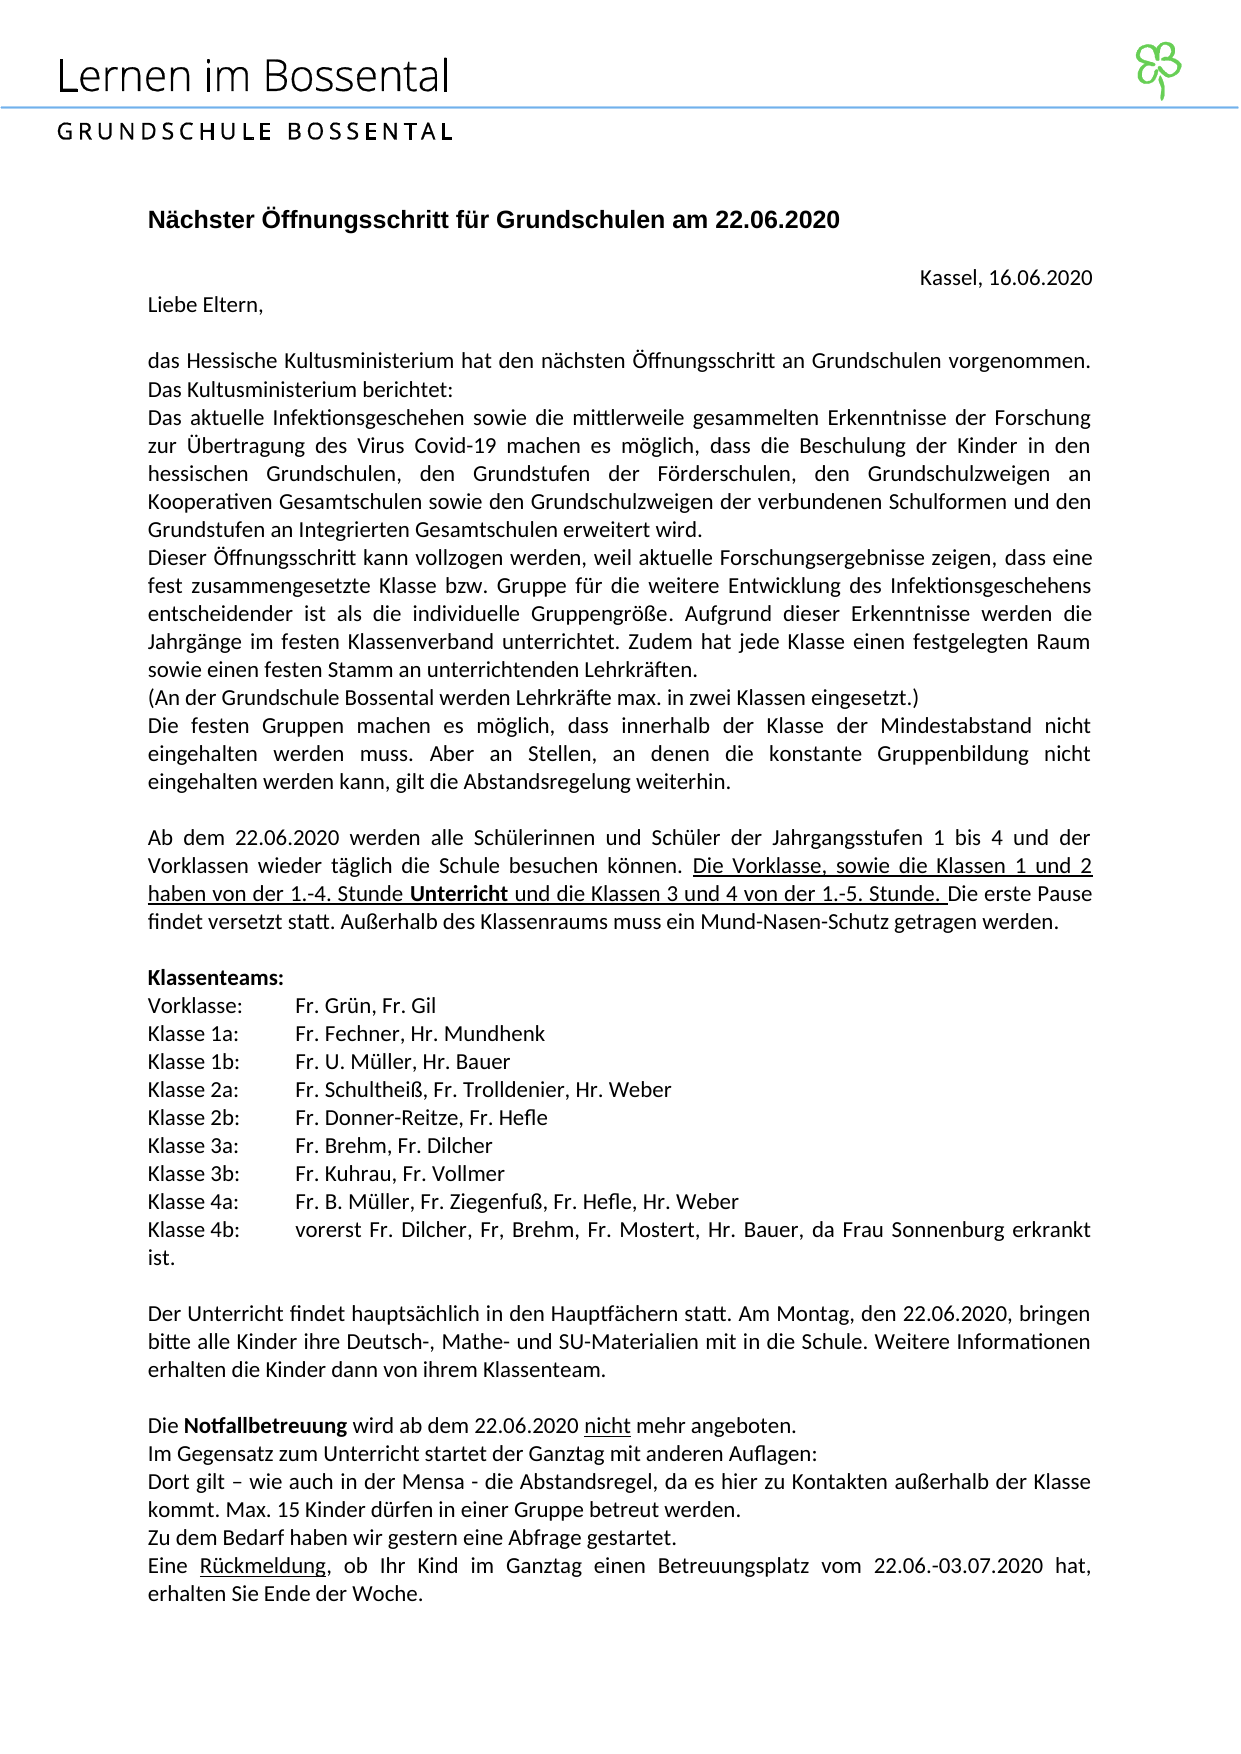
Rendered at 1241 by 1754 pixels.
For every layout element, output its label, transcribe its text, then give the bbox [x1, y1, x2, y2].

text Zu dem Bedarf haben wir gestern eine Abfrage gestartet. [148, 1523, 1093, 1552]
text Klasse 2b: Fr. Donner-Reitze, Fr. Hefle [148, 1103, 1093, 1131]
text Klasse 4a: Fr. B. Müller, Fr. Ziegenfuß, Fr. Hefle, Hr. Weber [148, 1187, 1093, 1215]
text Klasse 4b: vorerst Fr. Dilcher, Fr, Brehm, Fr. Mostert, Hr. Bauer, da Frau Sonnenburg erkrankt ist. [148, 1215, 1093, 1271]
text Die Notfallbetreuung wird ab dem 22.06.2020 nicht mehr angeboten. [148, 1411, 1093, 1439]
text Der Unterricht findet hauptsächlich in den Hauptfächern statt. Am Montag, den 22.06.2020, bringen bitte alle Kinder ihre Deutsch-, Mathe- und SU-Materialien mit in die Schule. Weitere Informationen erhalten die Kinder dann von ihrem Klassenteam. [148, 1299, 1093, 1383]
text Klassenteams: [148, 935, 1093, 991]
text Dort gilt – wie auch in der Mensa - die Abstandsregel, da es hier zu Kontakten außerhalb der Klasse kommt. Max. 15 Kinder dürfen in einer Gruppe betreut werden. [148, 1467, 1093, 1523]
text Klasse 2a: Fr. Schultheiß, Fr. Trolldenier, Hr. Weber [148, 1075, 1093, 1103]
text Das aktuelle Infektionsgeschehen sowie die mittlerweile gesammelten Erkenntnisse der Forschung zur Übertragung des Virus Covid-19 machen es möglich, dass die Beschulung der Kinder in den hessischen Grundschulen, den Grundstufen der Förderschulen, den Grundschulzweigen an Kooperativen Gesamtschulen sowie den Grundschulzweigen der verbundenen Schulformen und den Grundstufen an Integrierten Gesamtschulen erweitert wird. [148, 403, 1093, 543]
text Die festen Gruppen machen es möglich, dass innerhalb der Klasse der Mindestabstand nicht eingehalten werden muss. Aber an Stellen, an denen die konstante Gruppenbildung nicht eingehalten werden kann, gilt die Abstandsregelung weiterhin. [148, 711, 1093, 795]
text Klasse 3a: Fr. Brehm, Fr. Dilcher [148, 1131, 1093, 1159]
text Klasse 1b: Fr. U. Müller, Hr. Bauer [148, 1047, 1093, 1075]
text Klasse 3b: Fr. Kuhrau, Fr. Vollmer [148, 1159, 1093, 1187]
text Ab dem 22.06.2020 werden alle Schülerinnen und Schüler der Jahrgangsstufen 1 bis 4 und der Vorklassen wieder täglich die Schule besuchen können. Die Vorklasse, sowie die Klassen 1 und 2 haben von der 1.-4. Stunde Unterricht und die Klassen 3 und 4 von der 1.-5. Stunde. Die erste Pause findet versetzt statt. Außerhalb des Klassenraums muss ein Mund-Nasen-Schutz getragen werden. [148, 823, 1093, 935]
text Vorklasse: Fr. Grün, Fr. Gil [148, 991, 1093, 1019]
text (An der Grundschule Bossental werden Lehrkräfte max. in zwei Klassen eingesetzt.) [148, 683, 1093, 711]
text das Hessische Kultusministerium hat den nächsten Öffnungsschritt an Grundschulen vorgenommen. Das Kultusministerium berichtet: [148, 347, 1093, 403]
text Eine Rückmeldung, ob Ihr Kind im Ganztag einen Betreuungsplatz vom 22.06.-03.07.2020 hat, erhalten Sie Ende der Woche. [148, 1552, 1093, 1608]
text Nächster Öffnungsschritt für Grundschulen am 22.06.2020 [148, 205, 1093, 234]
text Klasse 1a: Fr. Fechner, Hr. Mundhenk [148, 1019, 1093, 1047]
text Dieser Öffnungsschritt kann vollzogen werden, weil aktuelle Forschungsergebnisse zeigen, dass eine fest zusammengesetzte Klasse bzw. Gruppe für die weitere Entwicklung des Infektionsgeschehens entscheidender ist als die individuelle Gruppengröße. Aufgrund dieser Erkenntnisse werden die Jahrgänge im festen Klassenverband unterrichtet. Zudem hat jede Klasse einen festgelegten Raum sowie einen festen Stamm an unterrichtenden Lehrkräften. [148, 543, 1093, 683]
text Im Gegensatz zum Unterricht startet der Ganztag mit anderen Auflagen: [148, 1439, 1093, 1467]
text Liebe Eltern, [148, 291, 1093, 319]
text Kassel, 16.06.2020 [148, 263, 1093, 291]
